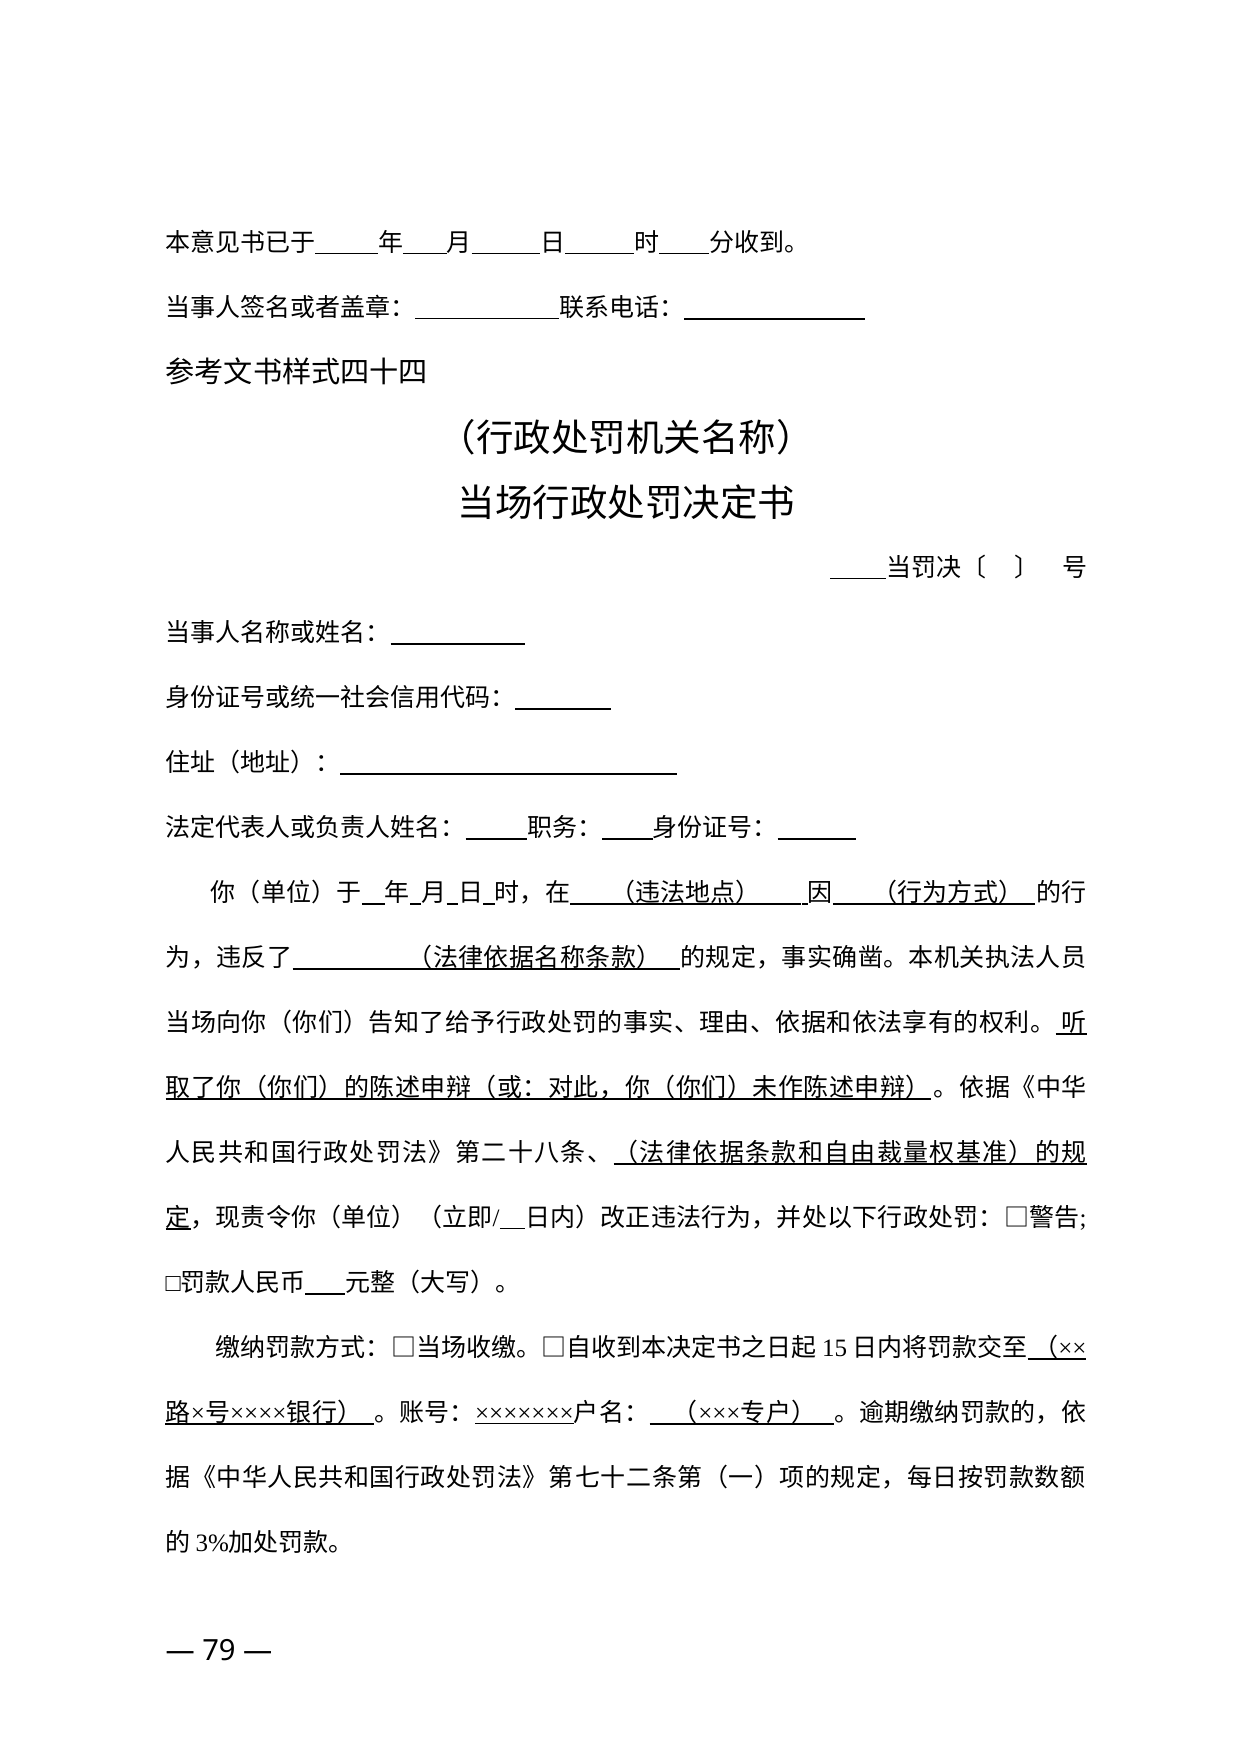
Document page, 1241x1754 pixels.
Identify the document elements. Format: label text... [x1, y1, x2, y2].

text 当事人名称或姓名： [165, 598, 1087, 663]
text 住址（地址）： [165, 728, 1087, 793]
text 当事人签名或者盖章： 联系电话： [165, 273, 1087, 338]
text 参考文书样式四十四 [165, 338, 1087, 403]
text 你（单位）于 年 月 日 时，在 （违法地点） 因 （行为方式） 的行为，违反了 （法律依据名称条款） 的规定，事实确凿。本机关执法人员当场向你（你们）告知了给予行政处罚的事实、理由、依据和依法享有的权利。 听取了你（你们）的陈述申辩（或：对此，你（你们）未作陈述申辩）。依据《中华人民共和国行政处罚法》第二十八条、（法律依据条款和自由裁量权基准）的规定，现责令你（单位）（立即/ 日内）改正违法行为，并处以下行政处罚：□警告;□罚款人民币 元整（大写）。 [165, 858, 1087, 1313]
text 法定代表人或负责人姓名： 职务： 身份证号： [165, 793, 1087, 858]
text （行政处罚机关名称） [165, 403, 1087, 468]
text 身份证号或统一社会信用代码： [165, 663, 1087, 728]
text 本意见书已于 年 月 日 时 分收到。 [165, 208, 1087, 273]
text 缴纳罚款方式：□当场收缴。□自收到本决定书之日起15日内将罚款交至 （××路×号××××银行） 。账号：×××××××户名： （×××专户） 。逾期缴纳罚款的，依据《中华人民共和国行政处罚法》第七十二条第（一）项的规定，每日按罚款数额的3%加处罚款。 [165, 1313, 1087, 1573]
text 当罚决〔 〕 号 [165, 533, 1087, 598]
text 当场行政处罚决定书 [165, 468, 1087, 533]
